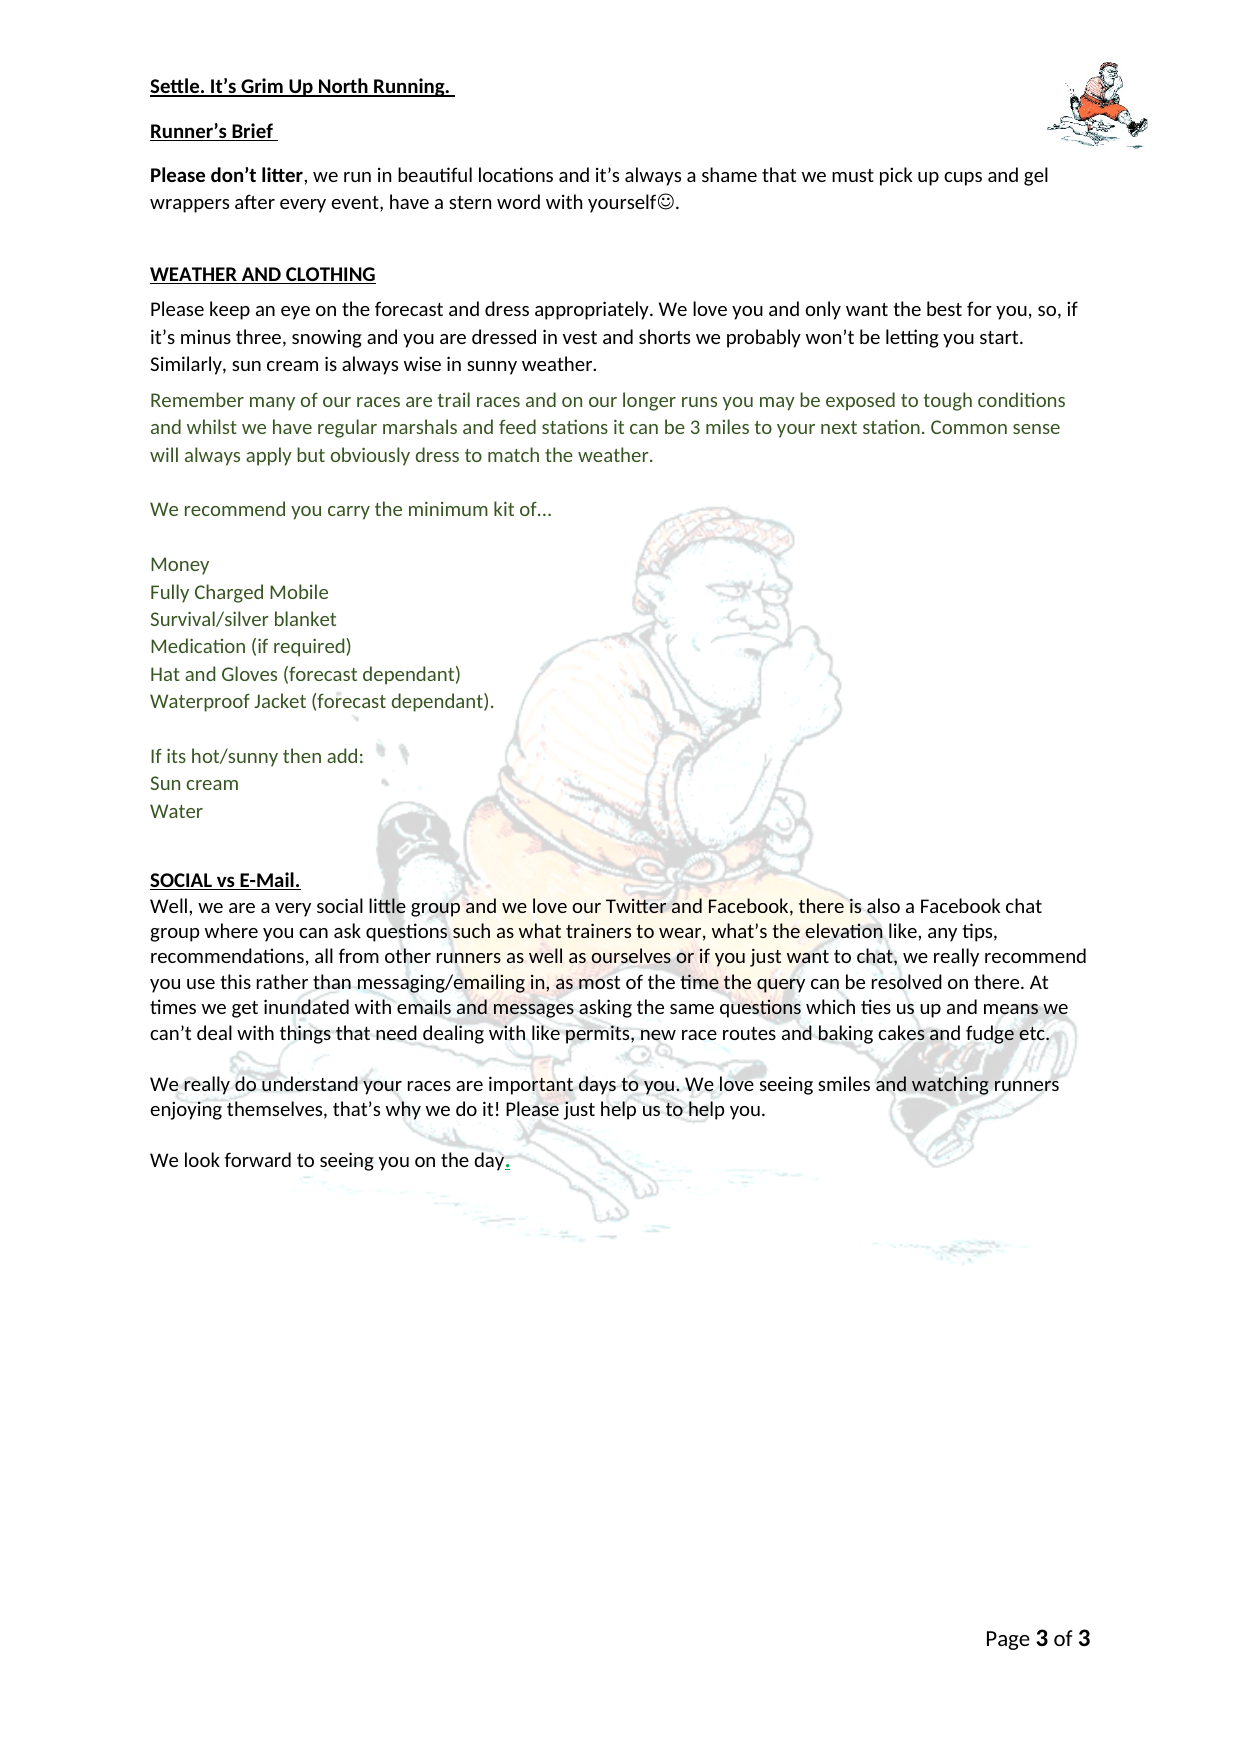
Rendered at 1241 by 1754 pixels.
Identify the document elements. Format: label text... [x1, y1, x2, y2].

text Remember many of our races are trail races and on our longer runs you may be exposed to tough conditions and whilst we have regular marshals and feed stations it can be 3 miles to your next station. Common sense will always apply but obviously dress to match the weather. We recommend you carry the minimum kit of... Money Fully Charged Mobile Survival/silver blanket Medication (if required) Hat and Gloves (forecast dependant) Waterproof Jacket (forecast dependant). If its hot/sunny then add: Sun cream Water [150, 387, 1090, 823]
text Please keep an eye on the forecast and dress appropriately. We love you and only want the best for you, so, if it’s minus three, snowing and you are dressed in vest and shorts we probably won’t be letting you start. Similarly, sun cream is always wise in sunny weather. [150, 297, 1090, 377]
text We really do understand your races are important days to you. We love seeing smiles and watching runners enjoying themselves, that’s why we do it! Please just help us to help you. [150, 1071, 1090, 1122]
text SOCIAL vs E-Mail. [150, 867, 1090, 893]
text Well, we are a very social little group and we love our Twitter and Facebook, there is also a Facebook chat group where you can ask questions such as what trainers to wear, what’s the elevation like, any tips, recommendations, all from other runners as well as ourselves or if you just want to chat, we really recommend you use this rather than messaging/emailing in, as most of the time the query can be resolved on there. At times we get inundated with emails and messages asking the same questions which ties us up and means we can’t deal with things that need dealing with like permits, new race routes and baking cakes and fudge etc. [150, 893, 1090, 1045]
text WEATHER AND CLOTHING [150, 261, 1090, 286]
text Please don’t litter, we run in beautiful locations and it’s always a shame that we must pick up cups and gel wrappers after every event, have a stern word with yourself. [150, 162, 1090, 215]
text We look forward to seeing you on the day. [150, 1147, 1090, 1172]
picture [1044, 59, 1148, 147]
